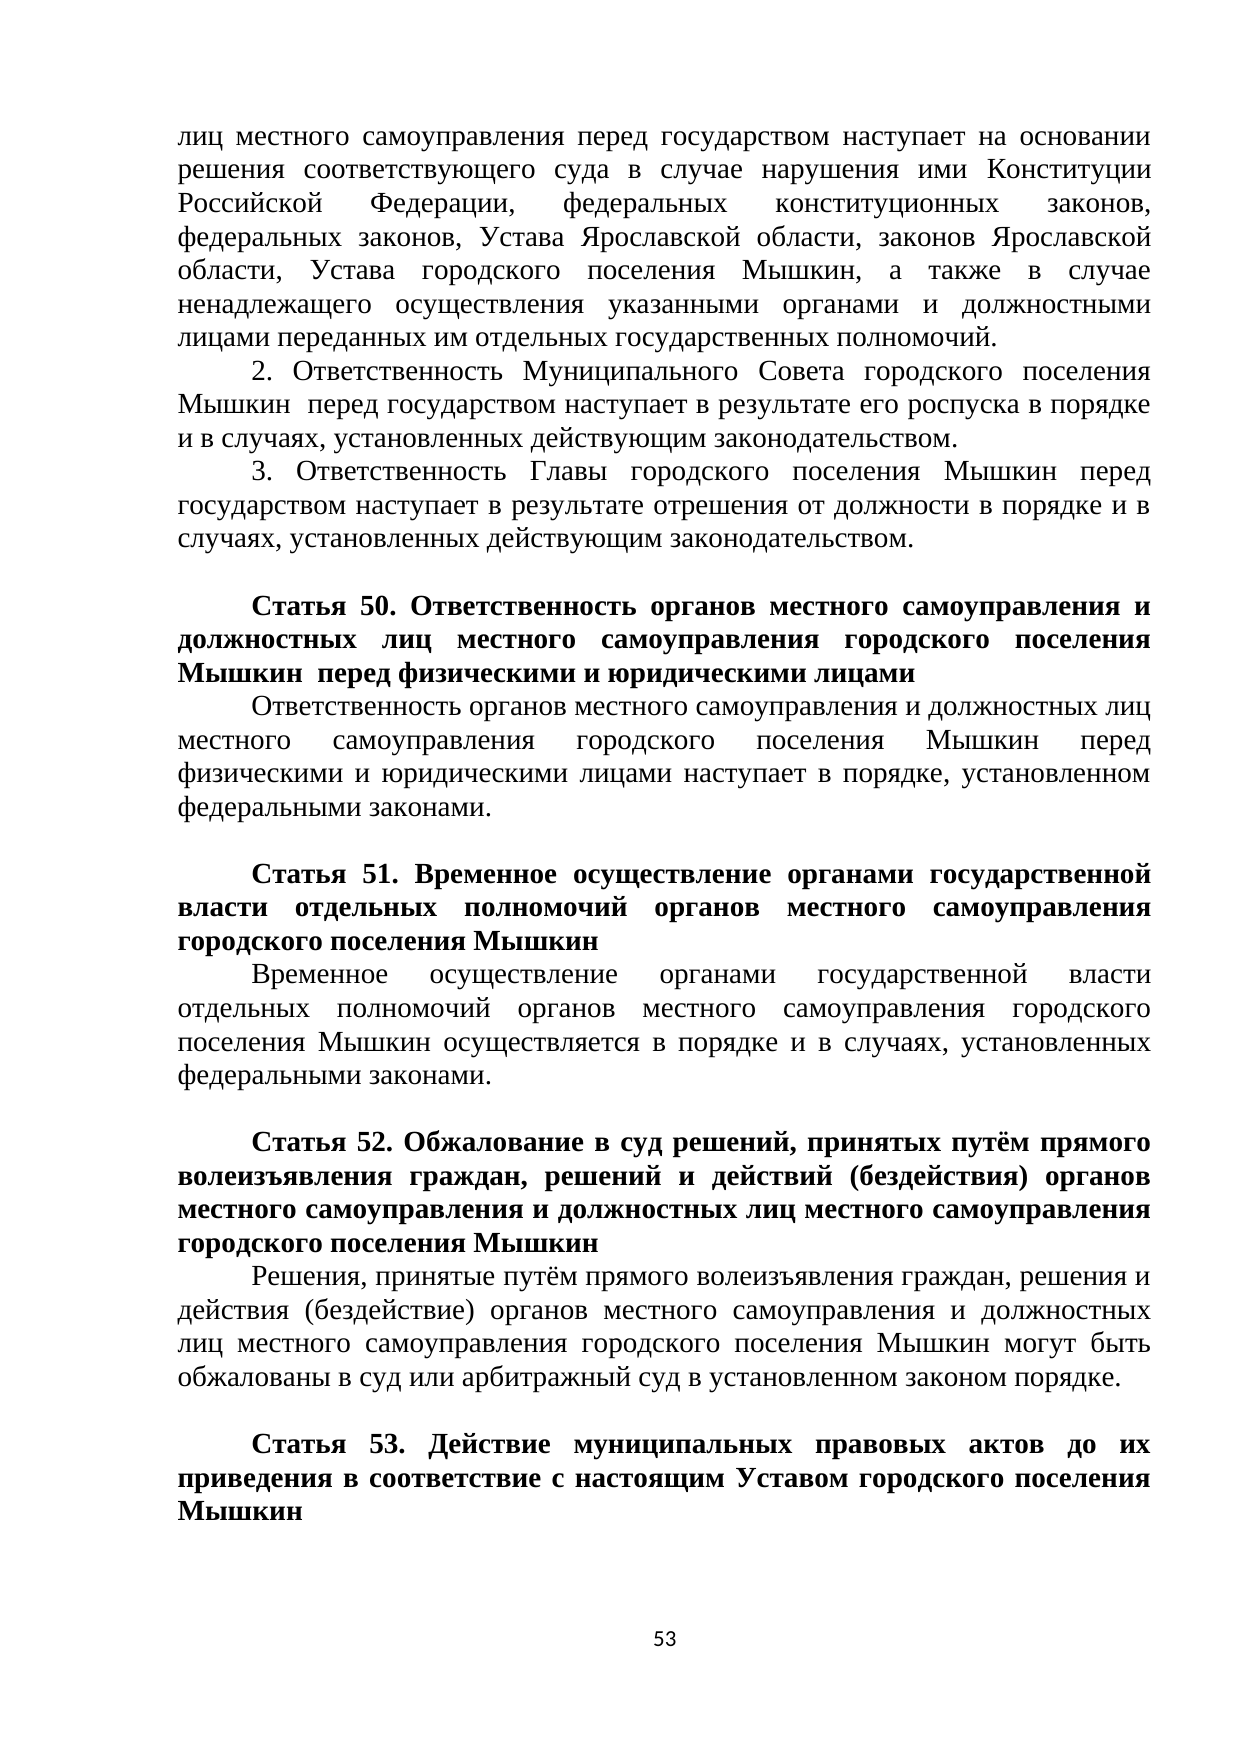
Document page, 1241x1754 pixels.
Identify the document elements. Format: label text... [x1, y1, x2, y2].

text 3. Ответственность Главы городского поселения Мышкин перед государством наступает в результате отрешения от должности в порядке и в случаях, установленных действующим законодательством. [177, 453, 1152, 554]
text 2. Ответственность Муниципального Совета городского поселения Мышкин перед государством наступает в результате его роспуска в порядке и в случаях, установленных действующим законодательством. [177, 353, 1152, 453]
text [177, 118, 1152, 353]
text Статья 51. Временное осуществление органами государственной власти отдельных полномочий органов местного самоуправления городского поселения Мышкин [177, 856, 1152, 957]
text Решения, принятые путём прямого волеизъявления граждан, решения и действия (бездействие) органов местного самоуправления и должностных лиц местного самоуправления городского поселения Мышкин могут быть обжалованы в суд или арбитражный суд в установленном законом порядке. [177, 1258, 1152, 1393]
text Временное осуществление органами государственной власти отдельных полномочий органов местного самоуправления городского поселения Мышкин осуществляется в порядке и в случаях, установленных федеральными законами. [177, 957, 1152, 1091]
text Статья 52. Обжалование в суд решений, принятых путём прямого волеизъявления граждан, решений и действий (бездействия) органов местного самоуправления и должностных лиц местного самоуправления городского поселения Мышкин [177, 1124, 1152, 1258]
text Ответственность органов местного самоуправления и должностных лиц местного самоуправления городского поселения Мышкин перед физическими и юридическими лицами наступает в порядке, установленном федеральными законами. [177, 688, 1152, 822]
text Статья 50. Ответственность органов местного самоуправления и должностных лиц местного самоуправления городского поселения Мышкин перед физическими и юридическими лицами [177, 588, 1152, 688]
text Статья 53. Действие муниципальных правовых актов до их приведения в соответствие с настоящим Уставом городского поселения Мышкин [177, 1426, 1152, 1527]
